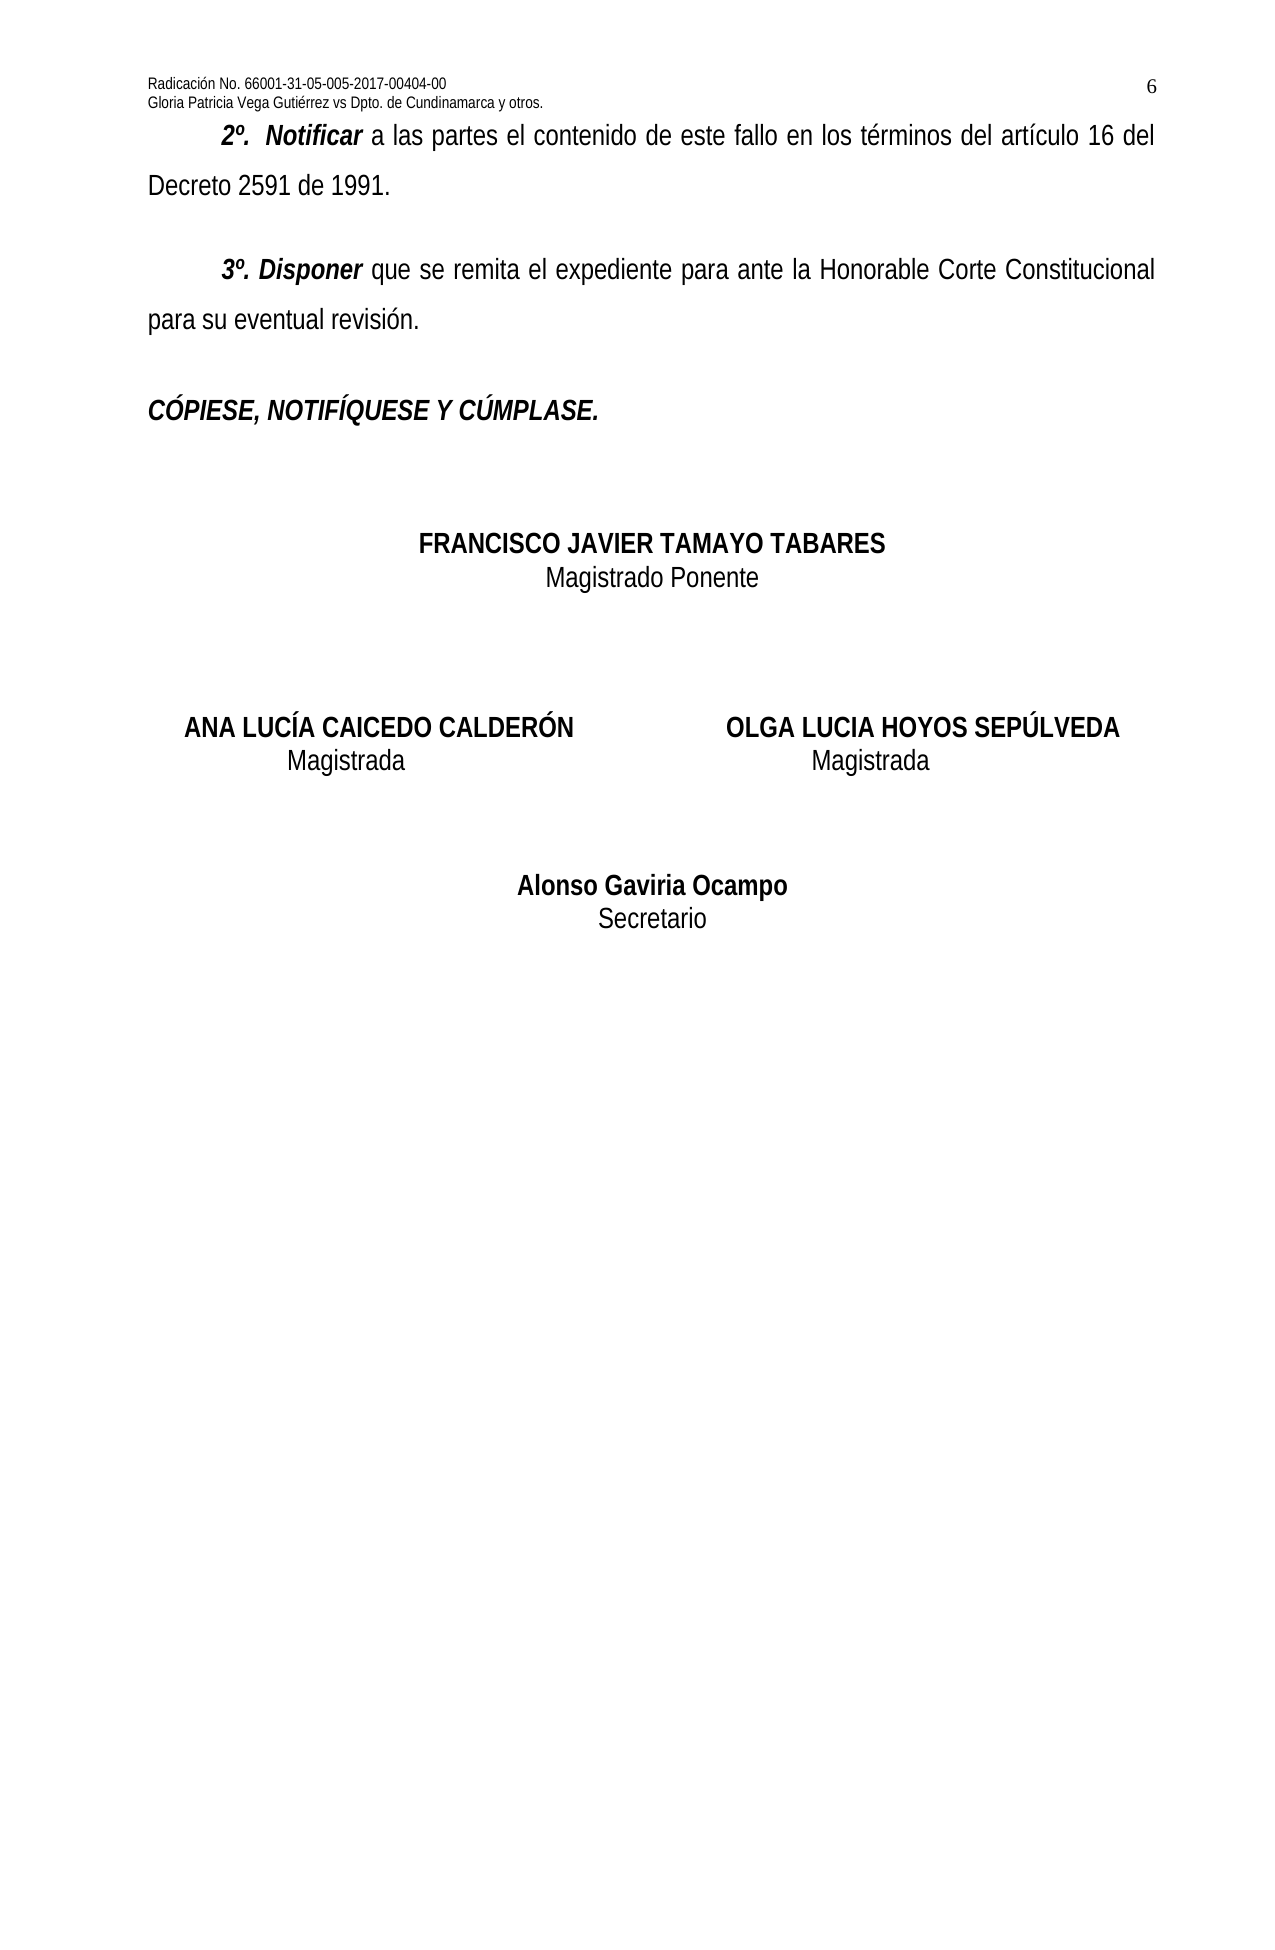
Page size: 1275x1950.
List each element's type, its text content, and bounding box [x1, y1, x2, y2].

text Magistrada Magistrada [148, 743, 1157, 777]
text 3º. Disponer que se remita el expediente para ante la Honorable Corte Constitucional para su eventual revisión. [148, 252, 1157, 335]
text Secretario [148, 901, 1157, 935]
text Magistrado Ponente [148, 560, 1157, 593]
text Alonso Gaviria Ocampo [148, 868, 1157, 901]
text 2º. Notificar a las partes el contenido de este fallo en los términos del artículo 16 del Decreto 2591 de 1991. [148, 118, 1157, 202]
text CÓPIESE, NOTIFÍQUESE Y CÚMPLASE. [148, 393, 1157, 426]
text FRANCISCO JAVIER TAMAYO TABARES [148, 526, 1157, 560]
text ANA LUCÍA CAICEDO CALDERÓN OLGA LUCIA HOYOS SEPÚLVEDA [148, 710, 1157, 743]
